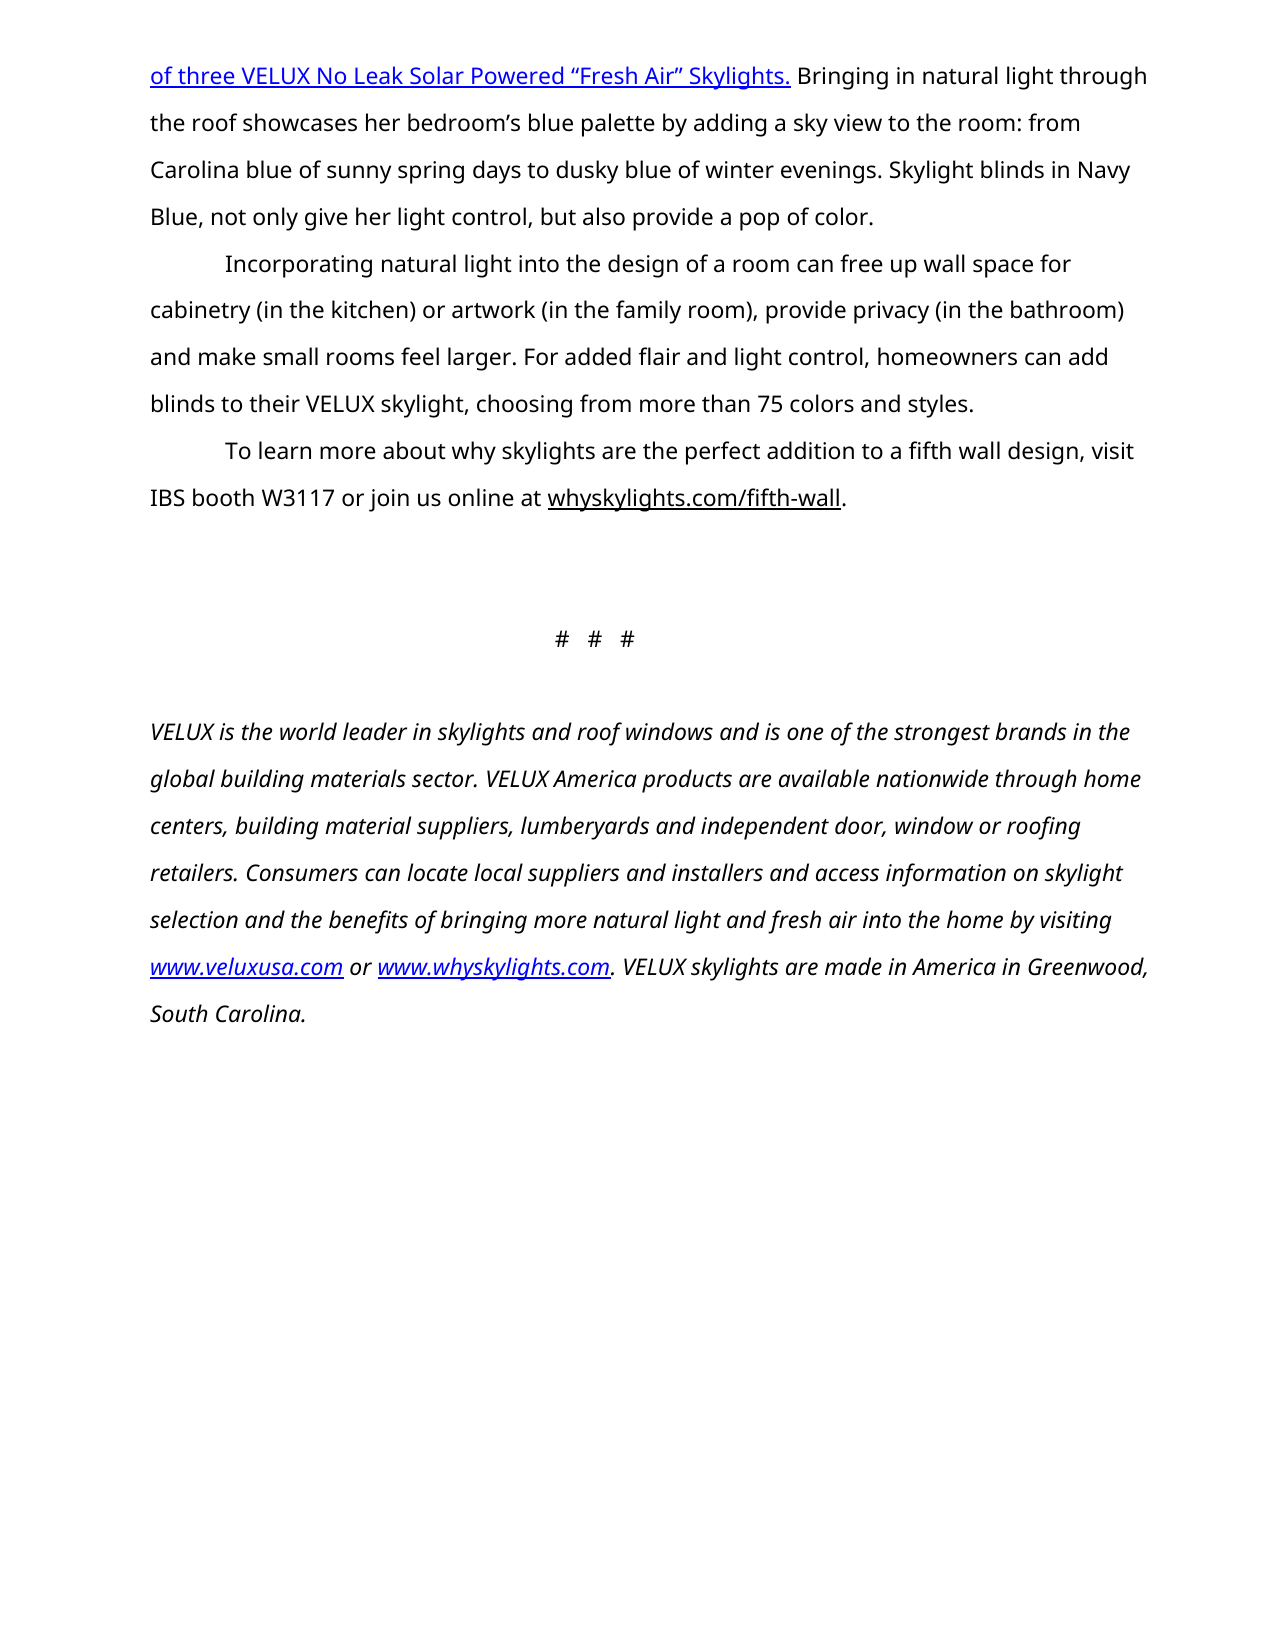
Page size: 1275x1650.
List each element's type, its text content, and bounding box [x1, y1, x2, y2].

text Incorporating natural light into the design of a room can free up wall space for cabinetry (in the kitchen) or artwork (in the family room), provide privacy (in the bathroom) and make small rooms feel larger. For added flair and light control, homeowners can add blinds to their VELUX skylight, choosing from more than 75 colors and styles. [150, 247, 1162, 419]
text # # # [150, 622, 1162, 654]
text VELUX is the world leader in skylights and roof windows and is one of the strongest brands in the global building materials sector. VELUX America products are available nationwide through home centers, building material suppliers, lumberyards and independent door, window or roofing retailers. Consumers can locate local suppliers and installers and access information on skylight selection and the benefits of bringing more natural light and fresh air into the home by visiting www.veluxusa.com or www.whyskylights.com. VELUX skylights are made in America in Greenwood, South Carolina. [150, 716, 1162, 1029]
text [150, 60, 1162, 232]
text To learn more about why skylights are the perfect addition to a fifth wall design, visit IBS booth W3117 or join us online at whyskylights.com/fifth-wall. [150, 435, 1162, 513]
